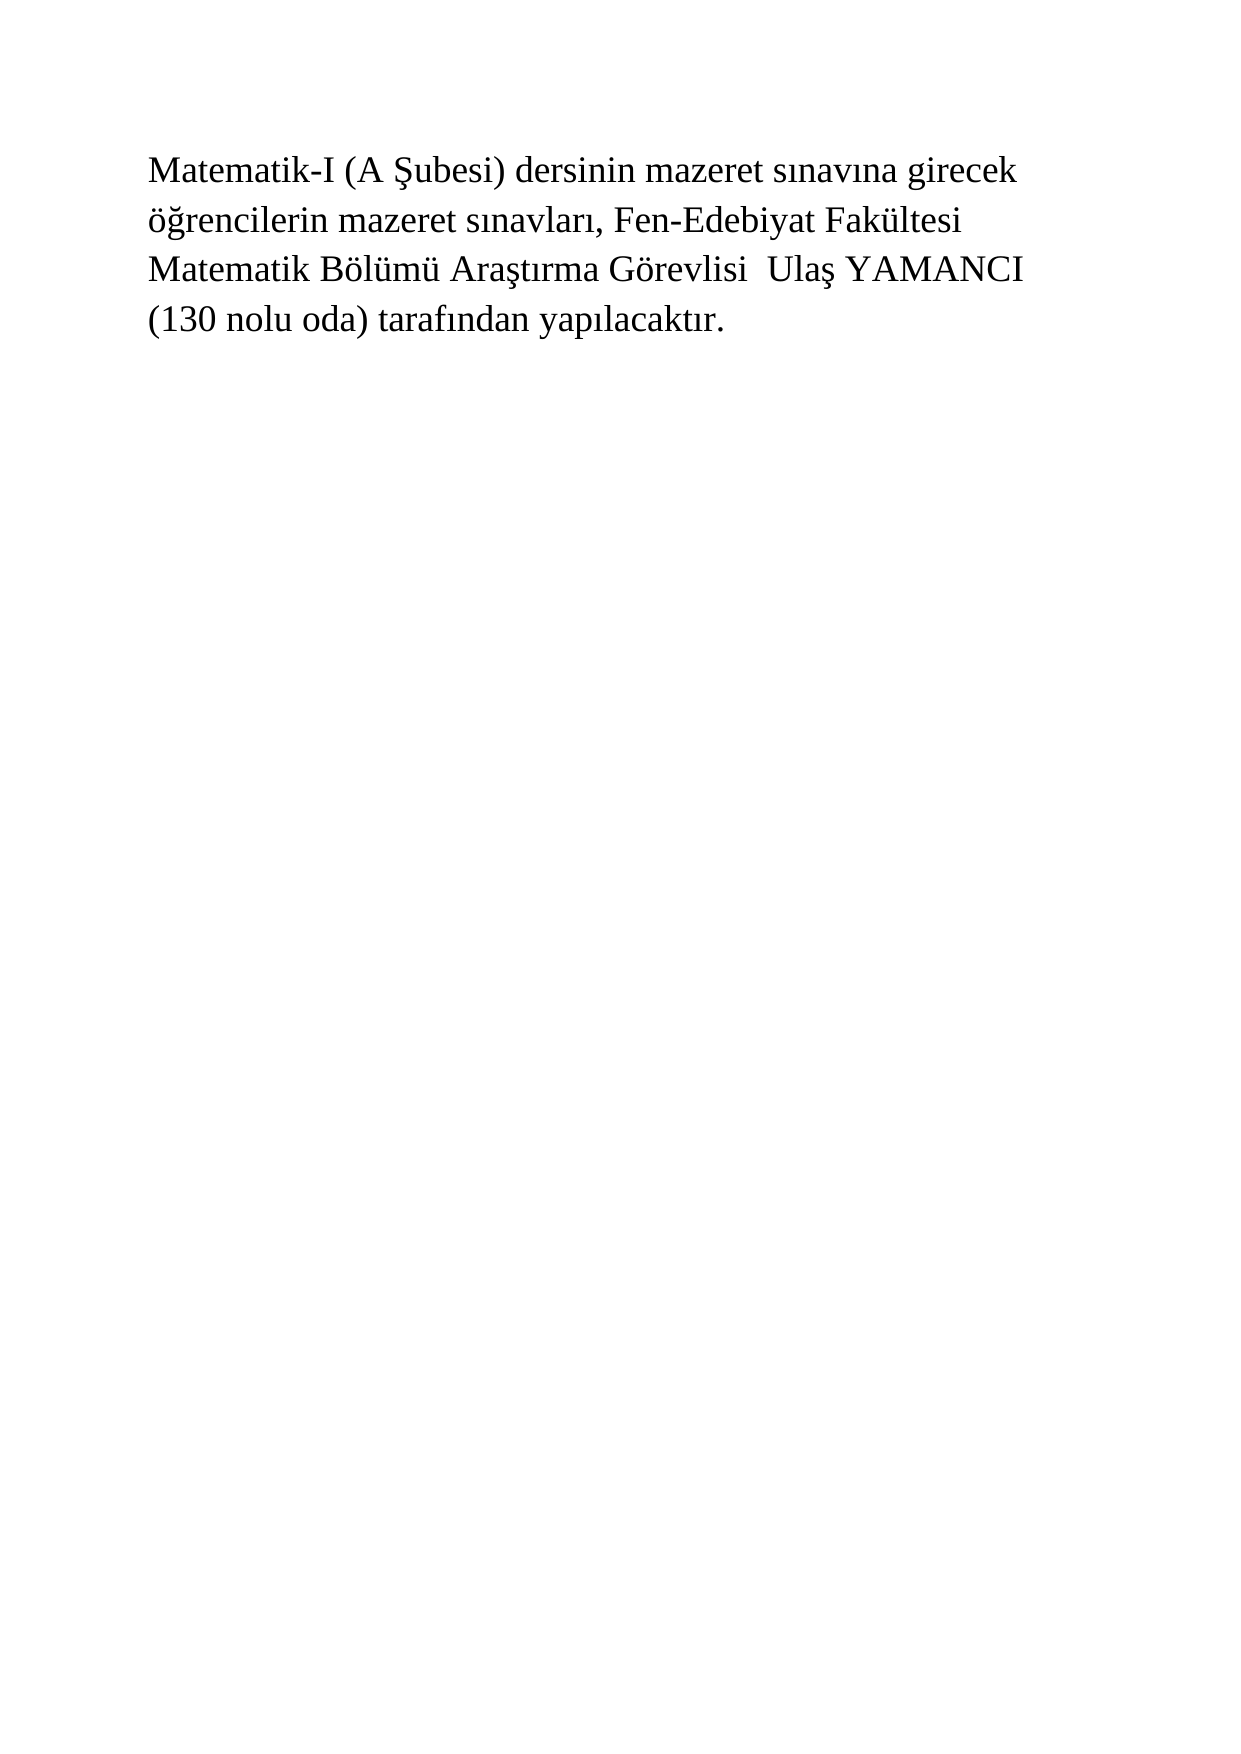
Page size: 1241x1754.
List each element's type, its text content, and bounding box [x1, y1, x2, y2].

text Matematik-I (A Şubesi) dersinin mazeret sınavına girecek öğrencilerin mazeret sınavları, Fen-Edebiyat Fakültesi Matematik Bölümü Araştırma Görevlisi Ulaş YAMANCI (130 nolu oda) tarafından yapılacaktır. [148, 148, 1093, 339]
